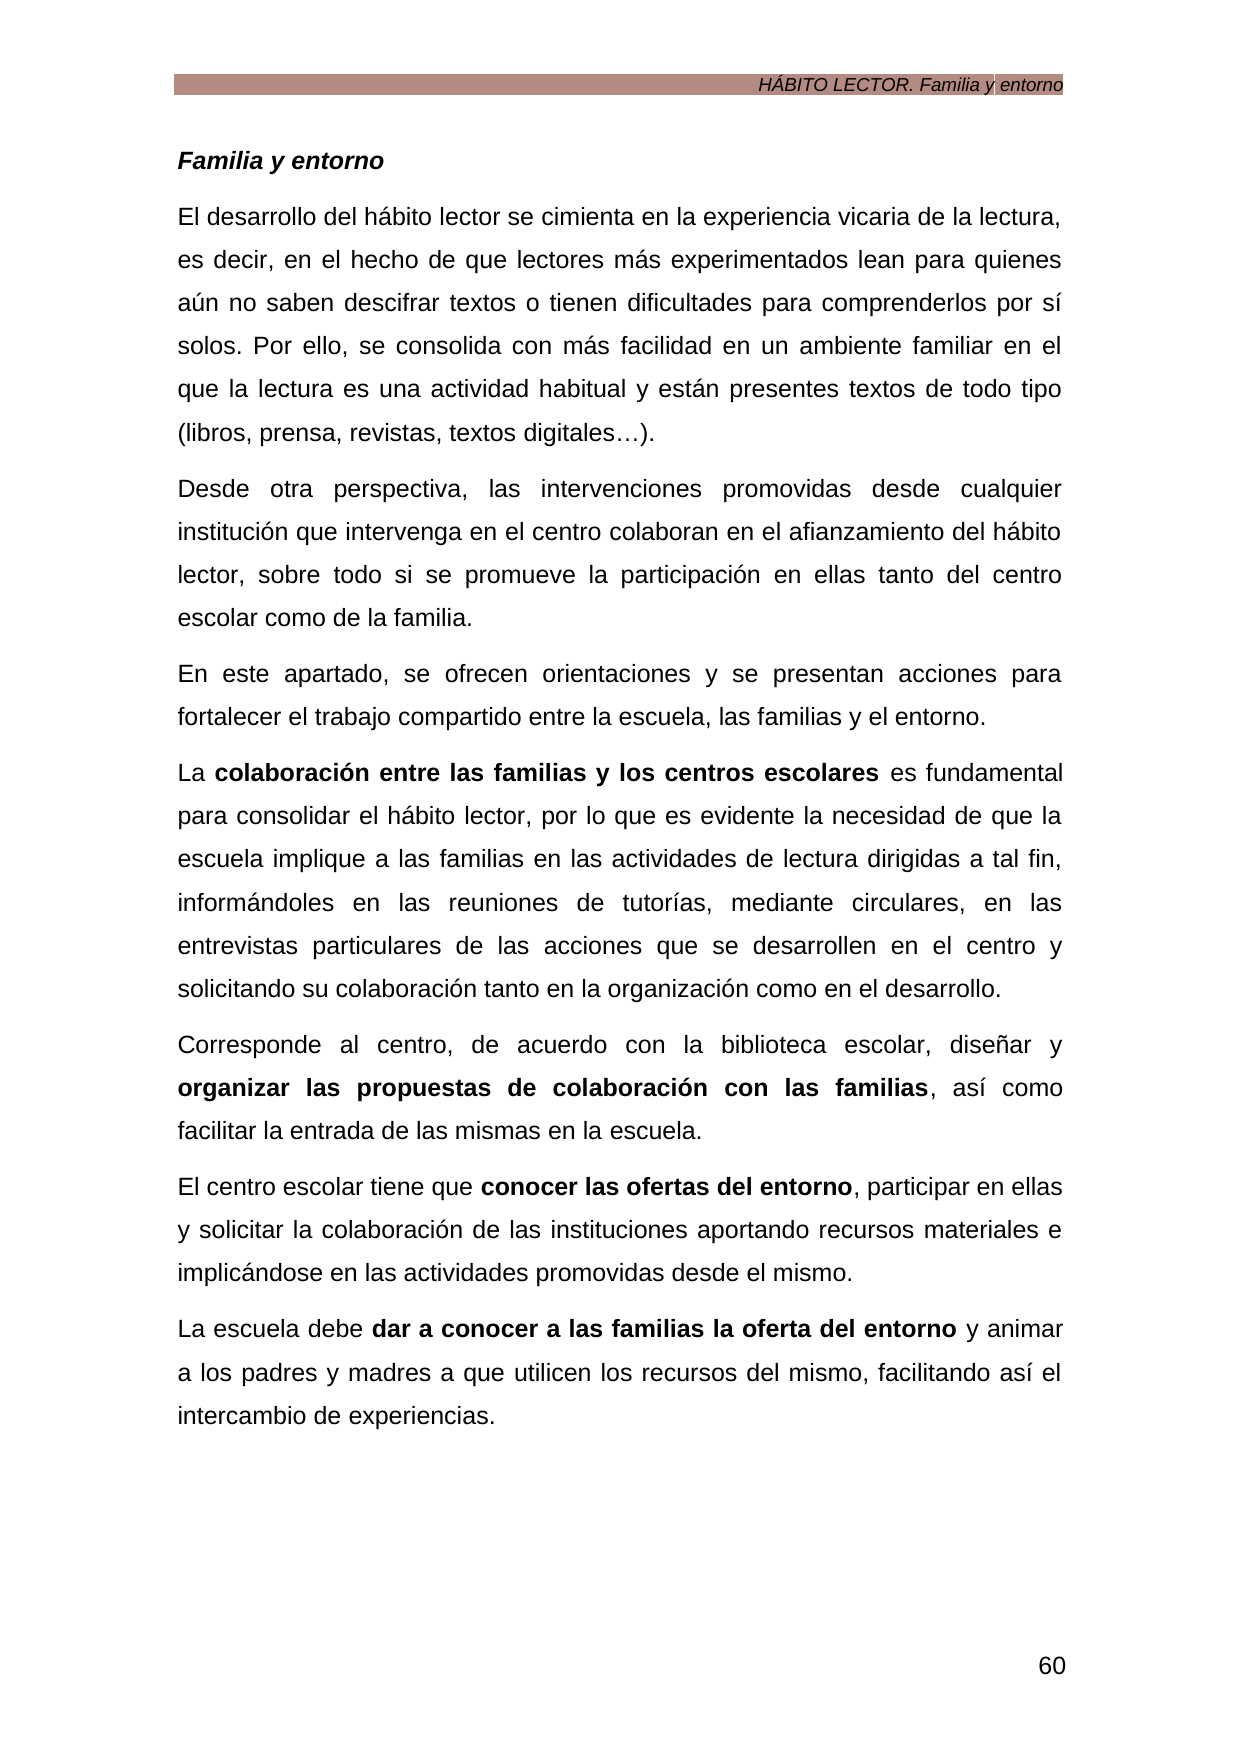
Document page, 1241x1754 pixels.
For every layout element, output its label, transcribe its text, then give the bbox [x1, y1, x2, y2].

text Corresponde al centro, de acuerdo con la biblioteca escolar, diseñar y organizar las propuestas de colaboración con las familias, así como facilitar la entrada de las mismas en la escuela. [177, 1030, 1063, 1145]
text El desarrollo del hábito lector se cimienta en la experiencia vicaria de la lectura, es decir, en el hecho de que lectores más experimentados lean para quienes aún no saben descifrar textos o tienen dificultades para comprenderlos por sí solos. Por ello, se consolida con más facilidad en un ambiente familiar en el que la lectura es una actividad habitual y están presentes textos de todo tipo (libros, prensa, revistas, textos digitales…). [177, 202, 1063, 446]
text Desde otra perspectiva, las intervenciones promovidas desde cualquier institución que intervenga en el centro colaboran en el afianzamiento del hábito lector, sobre todo si se promueve la participación en ellas tanto del centro escolar como de la familia. [177, 473, 1063, 632]
subtitle Familia y entorno [177, 146, 1076, 175]
text La colaboración entre las familias y los centros escolares es fundamental para consolidar el hábito lector, por lo que es evidente la necesidad de que la escuela implique a las familias en las actividades de lectura dirigidas a tal fin, informándoles en las reuniones de tutorías, mediante circulares, en las entrevistas particulares de las acciones que se desarrollen en el centro y solicitando su colaboración tanto en la organización como en el desarrollo. [177, 758, 1063, 1002]
text En este apartado, se ofrecen orientaciones y se presentan acciones para fortalecer el trabajo compartido entre la escuela, las familias y el entorno. [177, 659, 1063, 731]
text El centro escolar tiene que conocer las ofertas del entorno, participar en ellas y solicitar la colaboración de las instituciones aportando recursos materiales e implicándose en las actividades promovidas desde el mismo. [177, 1172, 1063, 1287]
text La escuela debe dar a conocer a las familias la oferta del entorno y animar a los padres y madres a que utilicen los recursos del mismo, facilitando así el intercambio de experiencias. [177, 1314, 1063, 1429]
